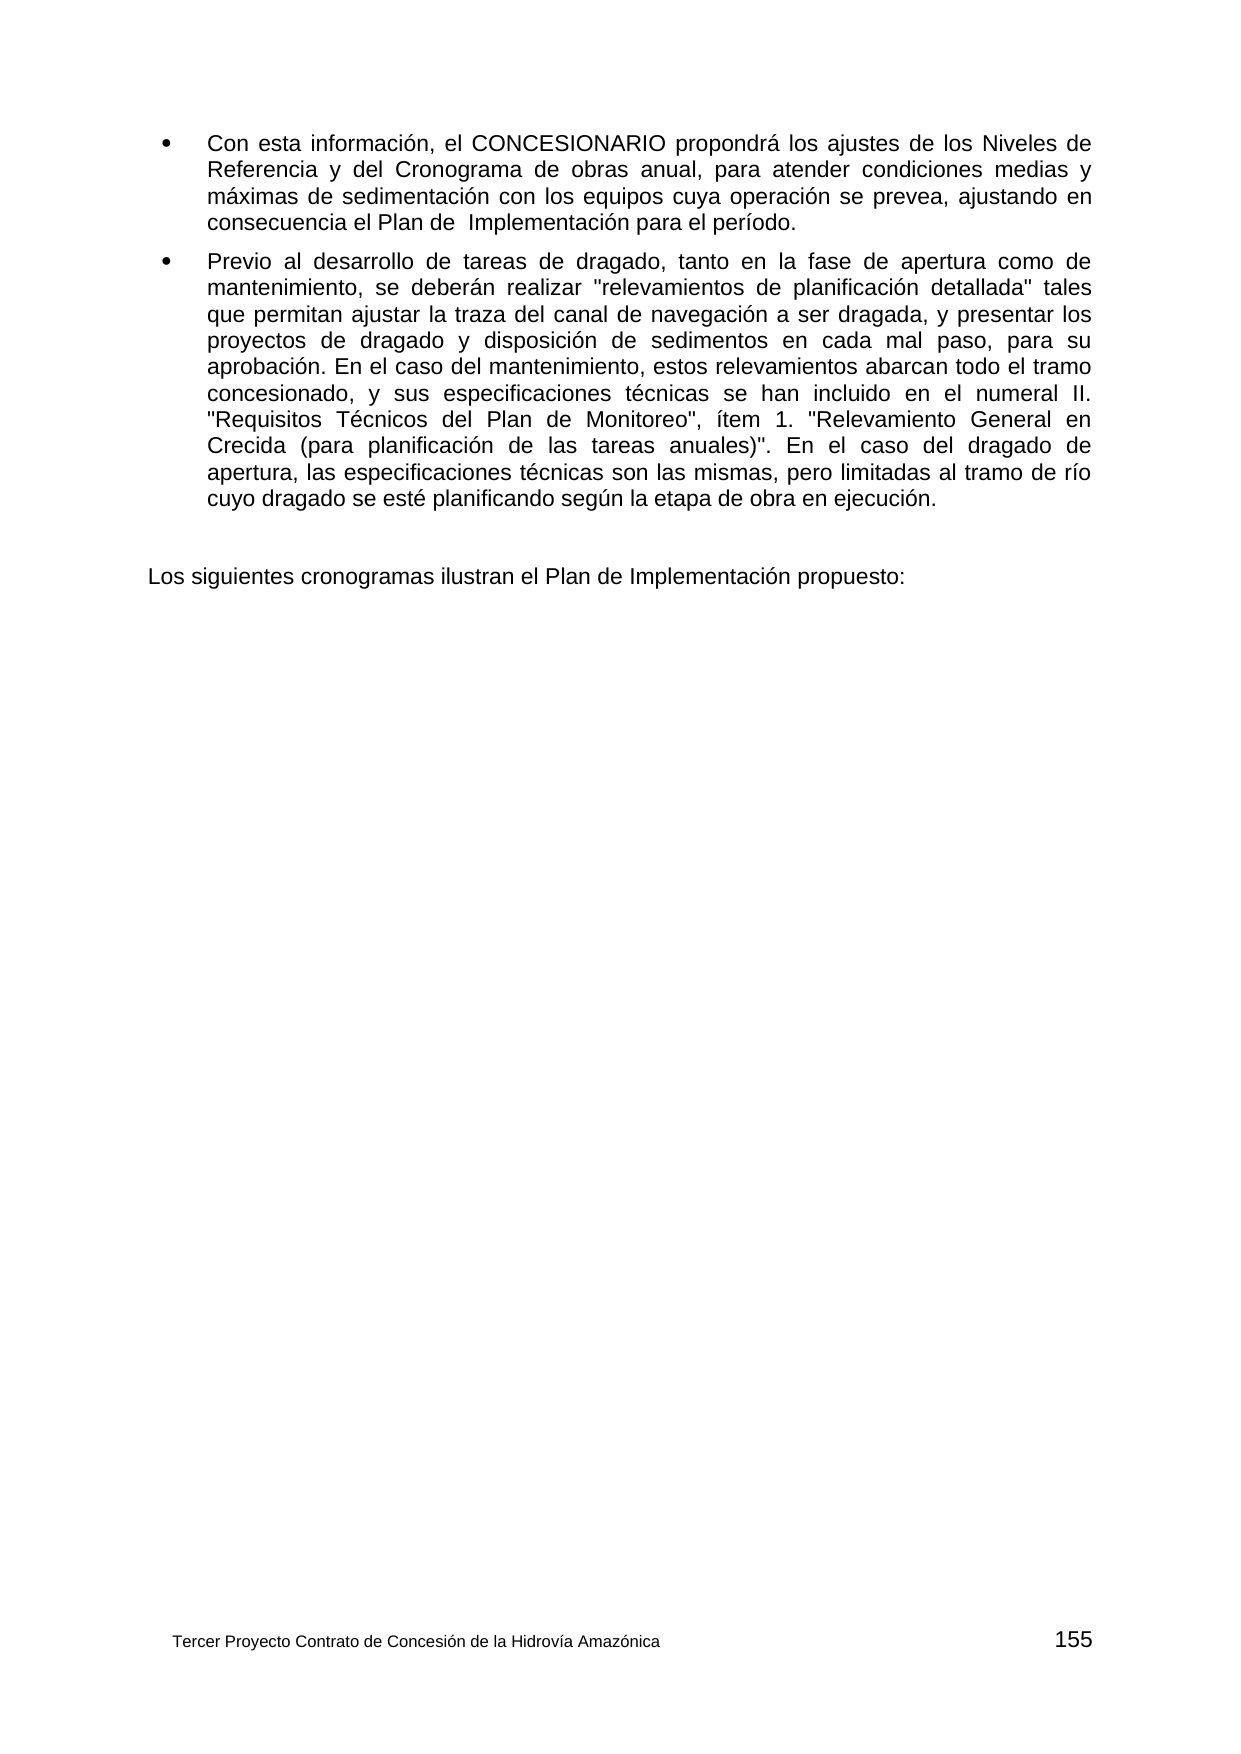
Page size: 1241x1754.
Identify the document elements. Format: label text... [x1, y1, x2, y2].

list Previo al desarrollo de tareas de dragado, tanto en la fase de apertura como de mantenimiento, se deberán realizar "relevamientos de planificación detallada" tales que permitan ajustar la traza del canal de navegación a ser dragada, y presentar los proyectos de dragado y disposición de sedimentos en cada mal paso, para su aprobación. En el caso del mantenimiento, estos relevamientos abarcan todo el tramo concesionado, y sus especificaciones técnicas se han incluido en el numeral II. "Requisitos Técnicos del Plan de Monitoreo", ítem 1. "Relevamiento General en Crecida (para planificación de las tareas anuales)". En el caso del dragado de apertura, las especificaciones técnicas son las mismas, pero limitadas al tramo de río cuyo dragado se esté planificando según la etapa de obra en ejecución. [162, 248, 1092, 511]
text Los siguientes cronogramas ilustran el Plan de Implementación propuesto: [148, 563, 1092, 589]
list Con esta información, el CONCESIONARIO propondrá los ajustes de los Niveles de Referencia y del Cronograma de obras anual, para atender condiciones medias y máximas de sedimentación con los equipos cuya operación se prevea, ajustando en consecuencia el Plan de Implementación para el período. [162, 130, 1092, 235]
